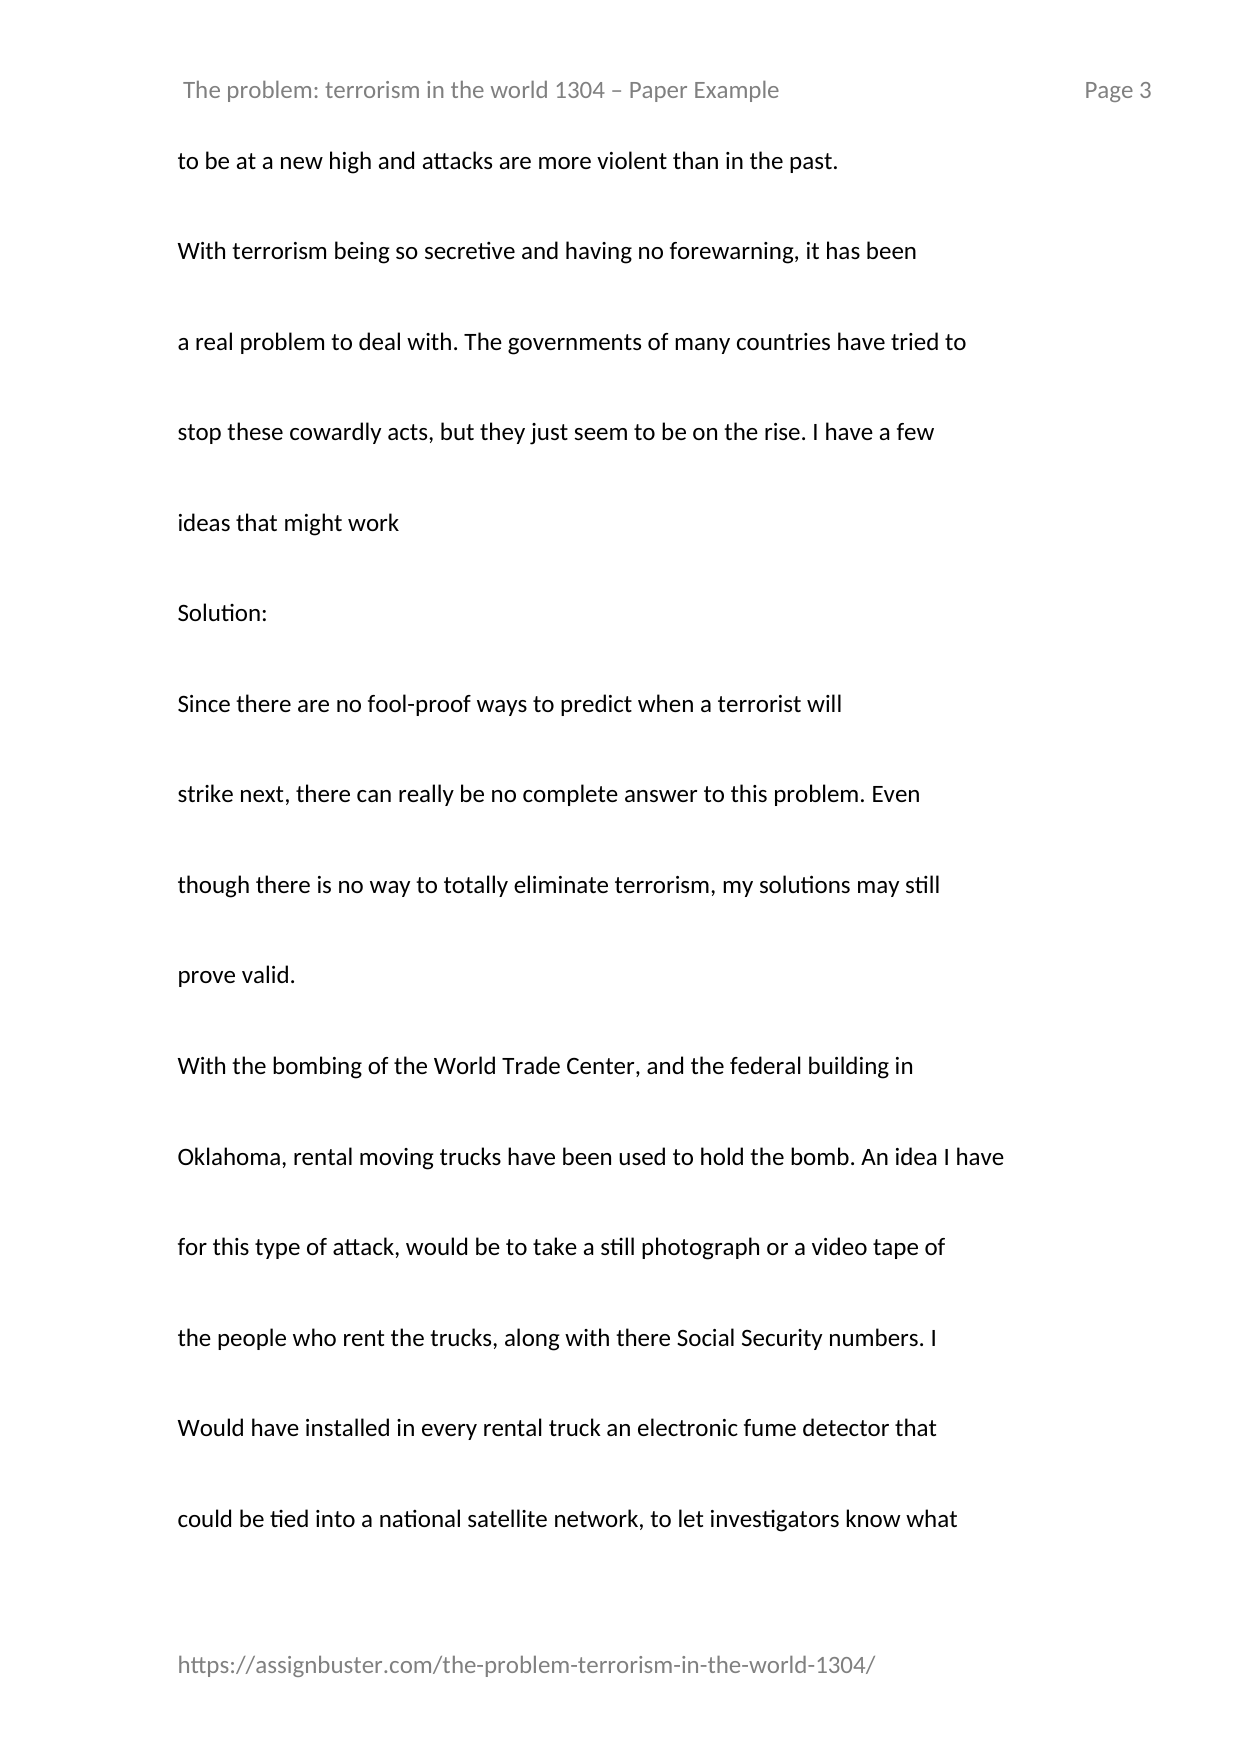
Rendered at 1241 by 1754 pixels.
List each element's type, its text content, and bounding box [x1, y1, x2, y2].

text prove valid. [177, 960, 1152, 990]
text stop these cowardly acts, but they just seem to be on the rise. I have a few [177, 417, 1152, 447]
text ideas that might work [177, 507, 1152, 538]
text could be tied into a national satellite network, to let investigators know what [177, 1503, 1152, 1533]
text though there is no way to totally eliminate terrorism, my solutions may still [177, 869, 1152, 900]
text a real problem to deal with. The governments of many countries have tried to [177, 326, 1152, 357]
text Oklahoma, rental moving trucks have been used to hold the bomb. An idea I have [177, 1141, 1152, 1171]
text Solution: [177, 598, 1152, 628]
text Since there are no fool-proof ways to predict when a terrorist will [177, 688, 1152, 719]
text With terrorism being so secretive and having no forewarning, it has been [177, 236, 1152, 266]
text for this type of attack, would be to take a still photograph or a video tape of [177, 1231, 1152, 1262]
text With the bombing of the World Trade Center, and the federal building in [177, 1050, 1152, 1081]
text the people who rent the trucks, along with there Social Security numbers. I [177, 1322, 1152, 1352]
text Would have installed in every rental truck an electronic fume detector that [177, 1412, 1152, 1443]
text strike next, there can really be no complete answer to this problem. Even [177, 779, 1152, 809]
text to be at a new high and attacks are more violent than in the past. [177, 145, 1152, 176]
